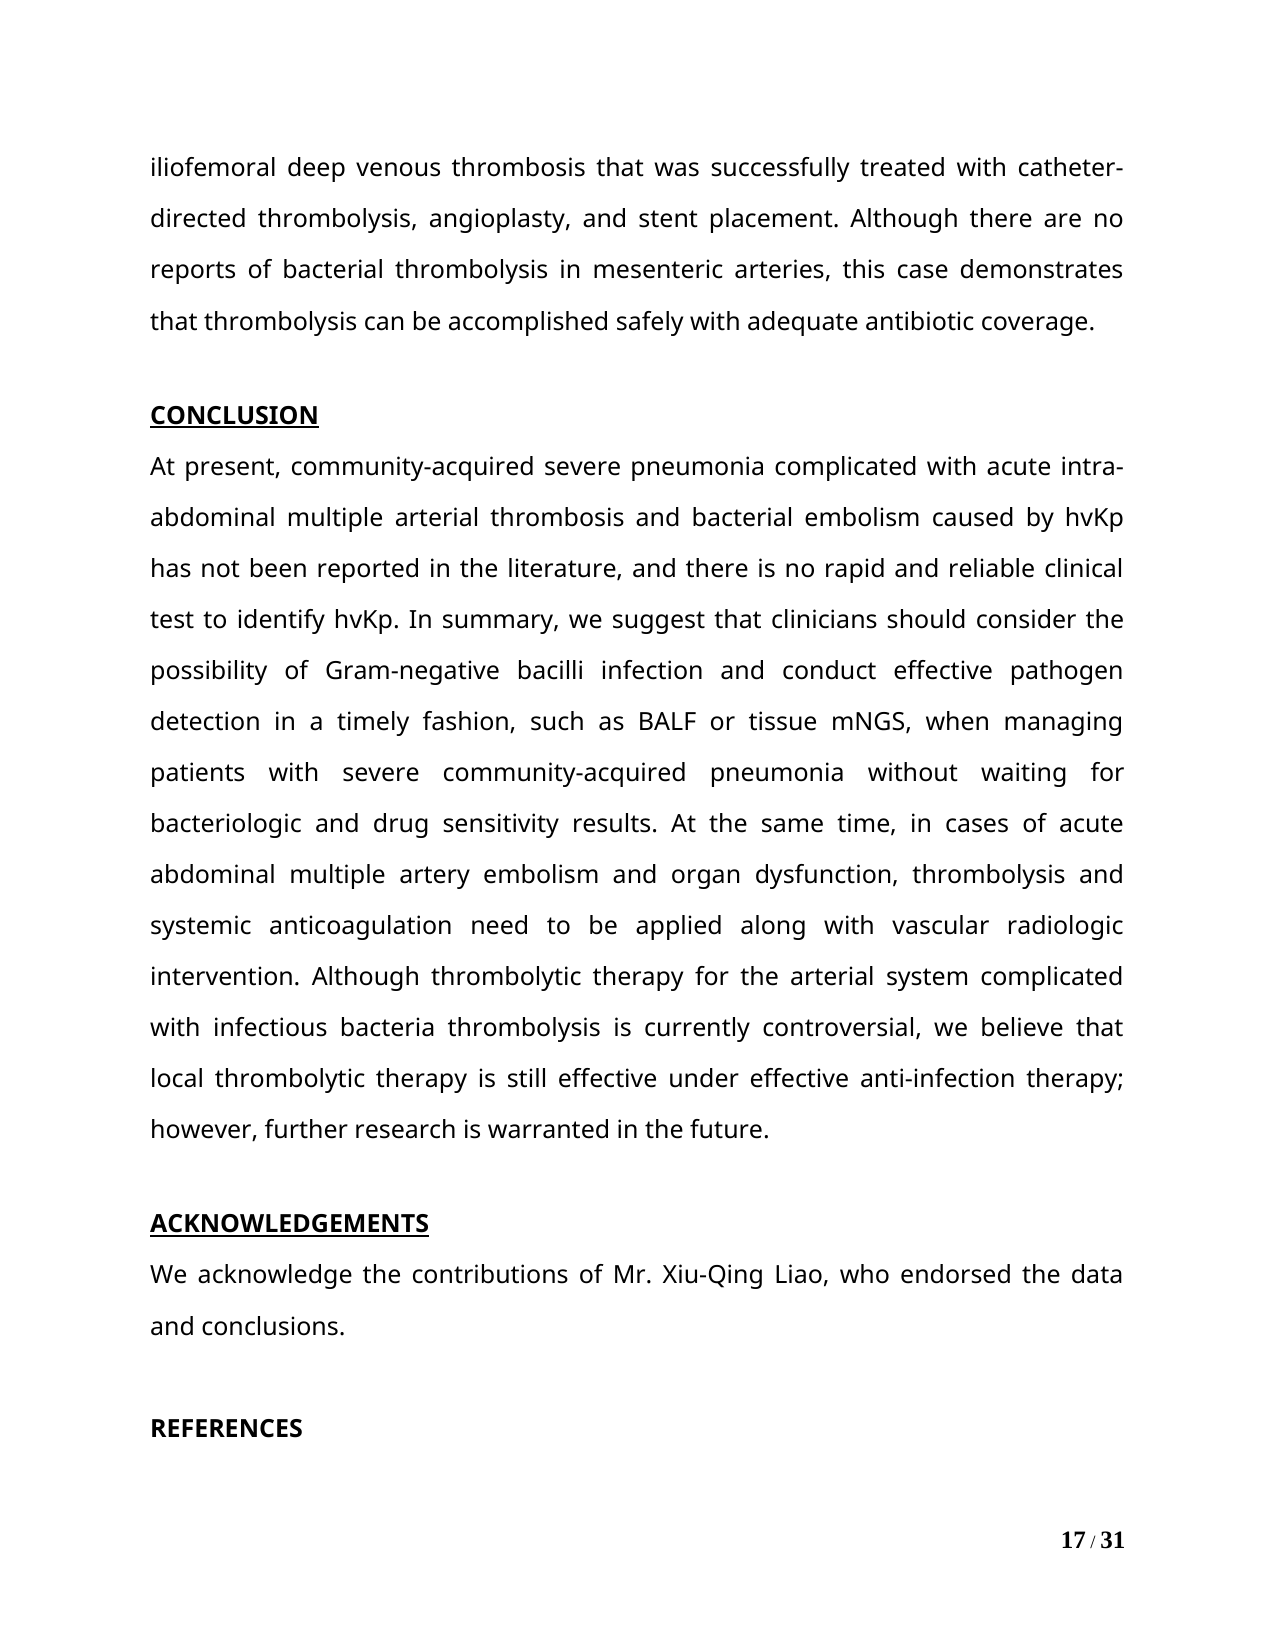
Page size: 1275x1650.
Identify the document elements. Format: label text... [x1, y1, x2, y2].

text CONCLUSION [150, 397, 1125, 431]
text At present, community-acquired severe pneumonia complicated with acute intra-abdominal multiple arterial thrombosis and bacterial embolism caused by hvKp has not been reported in the literature, and there is no rapid and reliable clinical test to identify hvKp. In summary, we suggest that clinicians should consider the possibility of Gram-negative bacilli infection and conduct effective pathogen detection in a timely fashion, such as BALF or tissue mNGS, when managing patients with severe community-acquired pneumonia without waiting for bacteriologic and drug sensitivity results. At the same time, in cases of acute abdominal multiple artery embolism and organ dysfunction, thrombolysis and systemic anticoagulation need to be applied along with vascular radiologic intervention. Although thrombolytic therapy for the arterial system complicated with infectious bacteria thrombolysis is currently controversial, we believe that local thrombolytic therapy is still effective under effective anti-infection therapy; however, further research is warranted in the future. [150, 448, 1125, 1146]
text ACKNOWLEDGEMENTS [150, 1206, 1125, 1240]
text REFERENCES [150, 1410, 1125, 1444]
text We acknowledge the contributions of Mr. Xiu-Qing Liao, who endorsed the data and conclusions. [150, 1257, 1125, 1342]
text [150, 150, 1125, 337]
